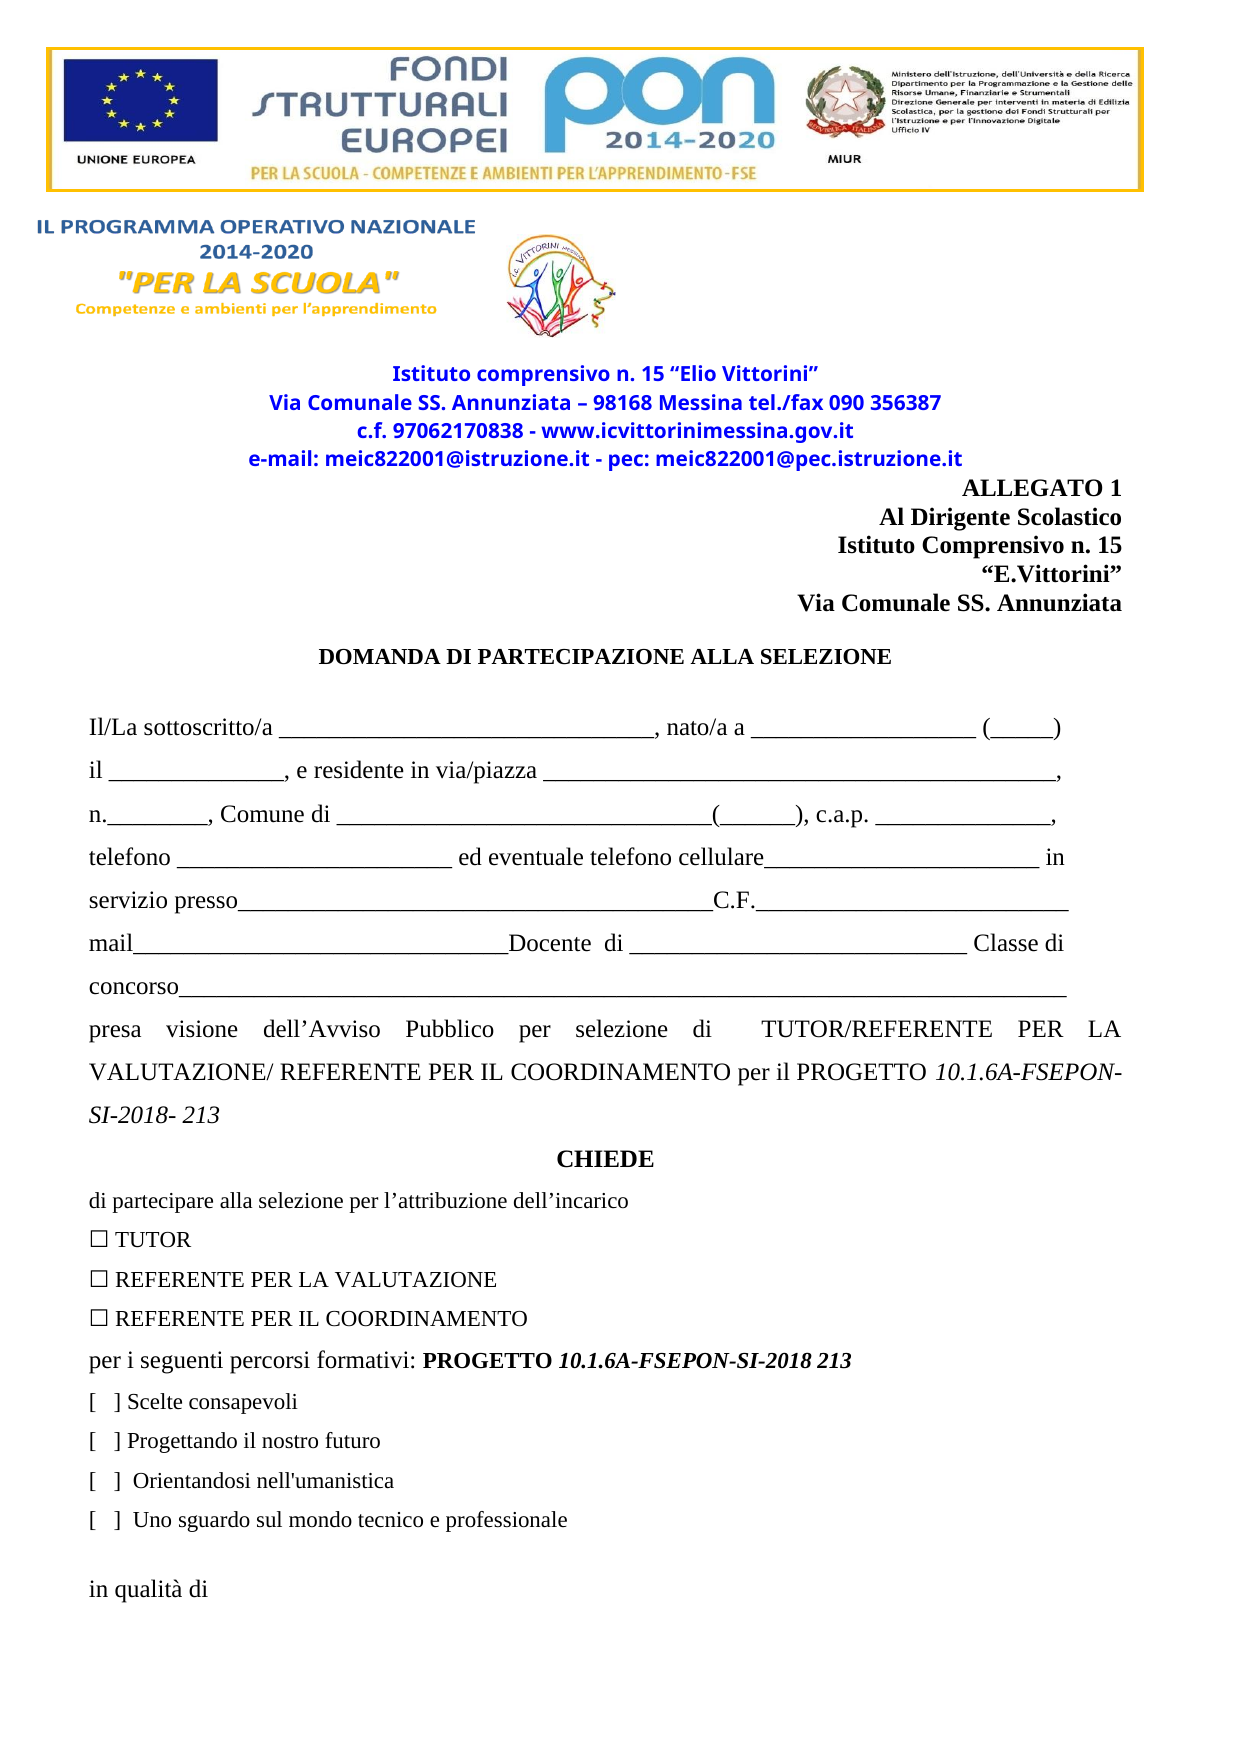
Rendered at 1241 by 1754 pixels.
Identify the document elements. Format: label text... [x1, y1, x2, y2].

text [ ] Uno sguardo sul mondo tecnico e professionale [89, 1506, 1122, 1533]
text in qualità di [89, 1574, 1122, 1603]
text Istituto comprensivo n. 15 “Elio Vittorini” [89, 359, 1122, 388]
text Via Comunale SS. Annunziata – 98168 Messina tel./fax 090 356387 [89, 388, 1122, 416]
text telefono ______________________ ed eventuale telefono cellulare______________________ in servizio presso______________________________________C.F._________________________ mail______________________________Docente di ___________________________ Classe di concorso_______________________________________________________________________ [89, 842, 1122, 1000]
text ALLEGATO 1 [89, 473, 1122, 502]
text DOMANDA DI PARTECIPAZIONE ALLA SELEZIONE [89, 643, 1122, 669]
text presa visione dell’Avviso Pubblico per selezione di TUTOR/REFERENTE PER LA VALUTAZIONE/ REFERENTE PER IL COORDINAMENTO per il PROGETTO 10.1.6A-FSEPON-SI-2018- 213 [89, 1014, 1122, 1129]
text Istituto Comprensivo n. 15 [89, 530, 1122, 559]
picture [3, 207, 616, 338]
text Il/La sottoscritto/a ______________________________, nato/a a __________________ (_____) [89, 712, 1122, 741]
text “E.Vittorini” [89, 559, 1122, 588]
picture [49, 50, 1141, 189]
text ☐ TUTOR [89, 1226, 1122, 1253]
text [ ] Progettando il nostro futuro [89, 1427, 1122, 1454]
text di partecipare alla selezione per l’attribuzione dell’incarico [89, 1187, 1122, 1213]
text per i seguenti percorsi formativi: PROGETTO 10.1.6A-FSEPON-SI-2018 213 [89, 1345, 1122, 1373]
text Via Comunale SS. Annunziata [89, 588, 1122, 617]
text [ ] Orientandosi nell'umanistica [89, 1467, 1122, 1493]
text ☐ REFERENTE PER LA VALUTAZIONE [89, 1266, 1122, 1292]
text il ______________, e residente in via/piazza _________________________________________, n.________, Comune di ______________________________(______), c.a.p. ______________, [89, 756, 1122, 827]
text ☐ REFERENTE PER IL COORDINAMENTO [89, 1305, 1122, 1332]
text Al Dirigente Scolastico [89, 502, 1122, 530]
text e-mail: meic822001@istruzione.it - pec: meic822001@pec.istruzione.it [89, 444, 1122, 473]
text CHIEDE [89, 1144, 1122, 1172]
text c.f. 97062170838 - www.icvittorinimessina.gov.it [89, 416, 1122, 444]
text [ ] Scelte consapevoli [89, 1388, 1122, 1414]
